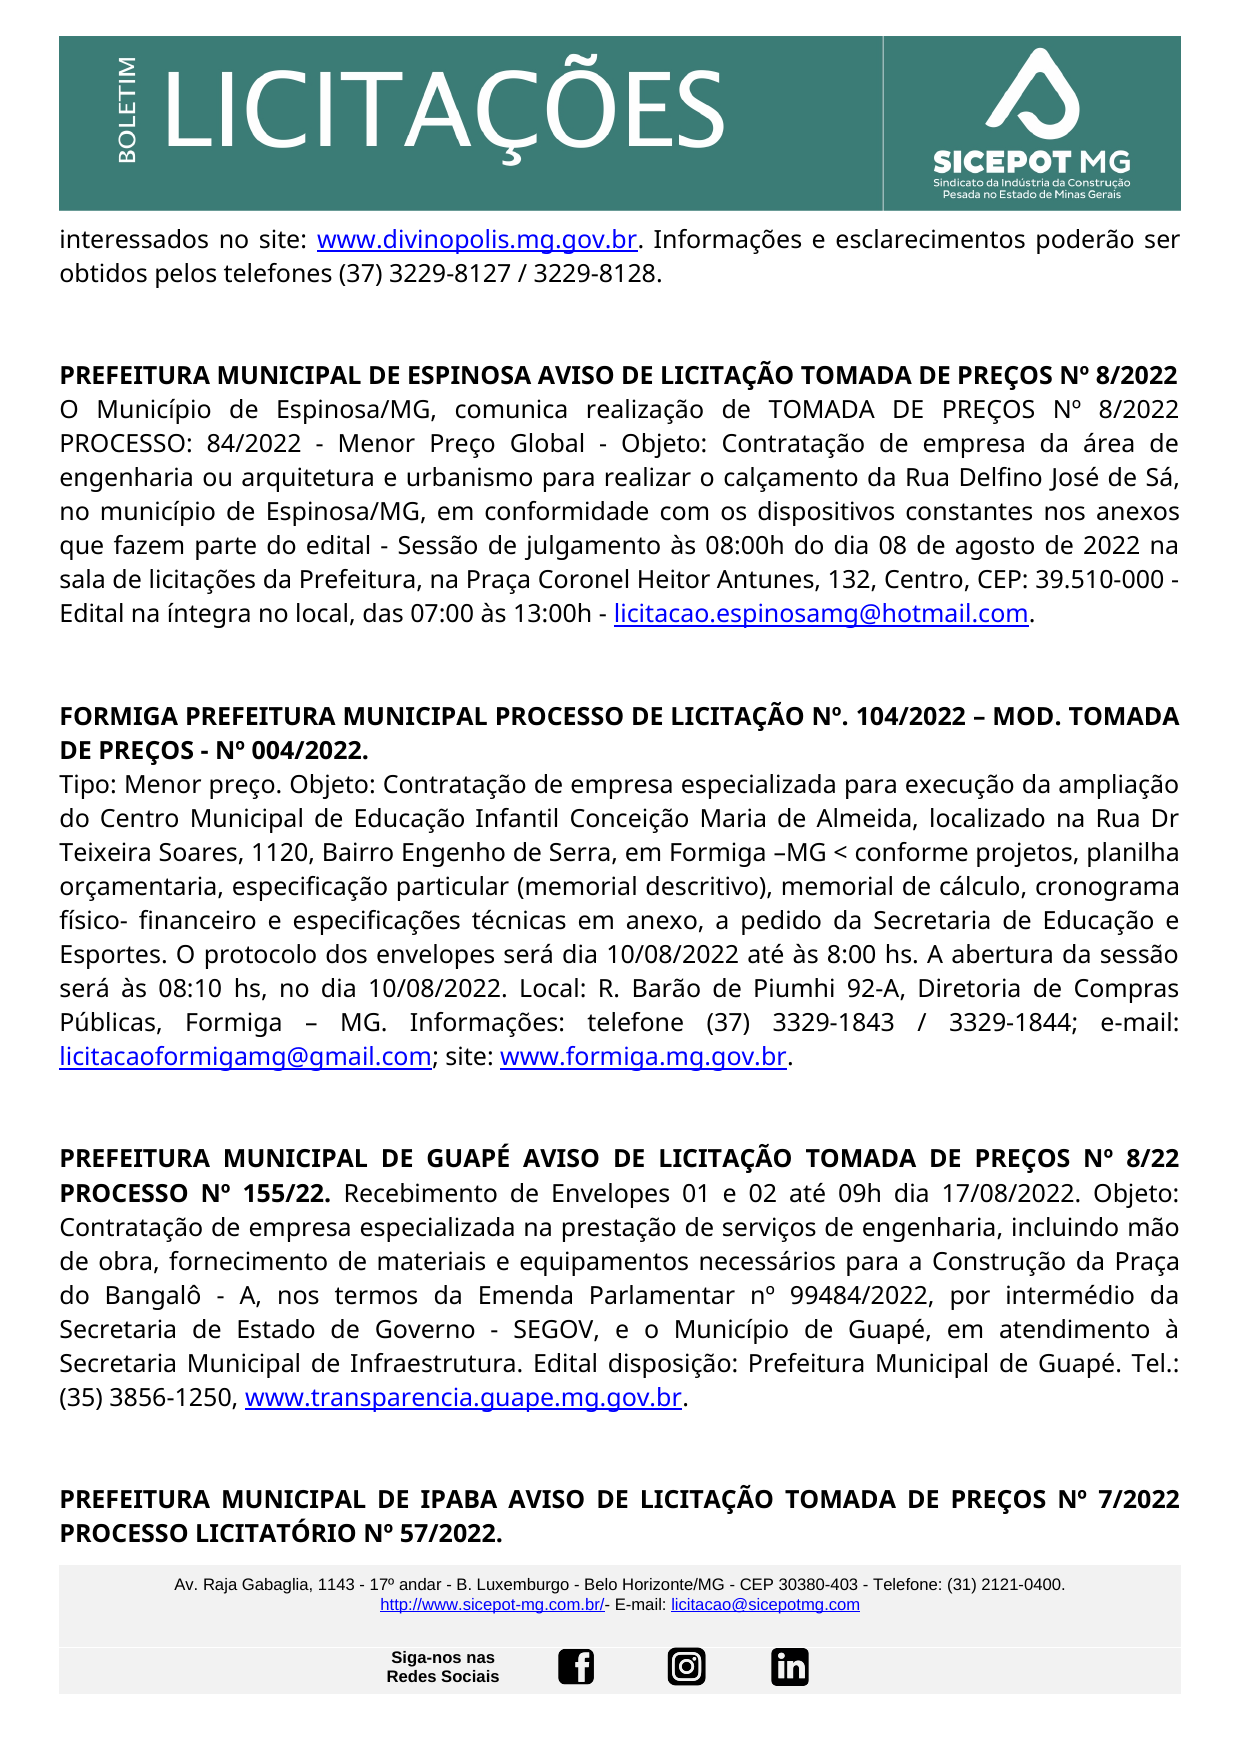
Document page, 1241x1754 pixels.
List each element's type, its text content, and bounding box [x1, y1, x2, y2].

picture [771, 1648, 809, 1686]
text O Município de Espinosa/MG, comunica realização de TOMADA DE PREÇOS Nº 8/2022 PROCESSO: 84/2022 - Menor Preço Global - Objeto: Contratação de empresa da área de engenharia ou arquitetura e urbanismo para realizar o calçamento da Rua Delfino José de Sá, no município de Espinosa/MG, em conformidade com os dispositivos constantes nos anexos que fazem parte do edital - Sessão de julgamento às 08:00h do dia 08 de agosto de 2022 na sala de licitações da Prefeitura, na Praça Coronel Heitor Antunes, 132, Centro, CEP: 39.510-000 - Edital na íntegra no local, das 07:00 às 13:00h - licitacao.espinosamg@hotmail.com. [59, 392, 1181, 630]
picture [59, 36, 1181, 211]
text PREFEITURA MUNICIPAL DE IPABA AVISO DE LICITAÇÃO TOMADA DE PREÇOS Nº 7/2022 PROCESSO LICITATÓRIO Nº 57/2022. [59, 1482, 1181, 1550]
picture [667, 1647, 706, 1686]
picture [557, 1648, 594, 1685]
text FORMIGA PREFEITURA MUNICIPAL PROCESSO DE LICITAÇÃO Nº. 104/2022 – MOD. TOMADA DE PREÇOS - Nº 004/2022. [59, 698, 1181, 766]
text Tipo: Menor preço. Objeto: Contratação de empresa especializada para execução da ampliação do Centro Municipal de Educação Infantil Conceição Maria de Almeida, localizado na Rua Dr Teixeira Soares, 1120, Bairro Engenho de Serra, em Formiga –MG < conforme projetos, planilha orçamentaria, especificação particular (memorial descritivo), memorial de cálculo, cronograma físico- financeiro e especificações técnicas em anexo, a pedido da Secretaria de Educação e Esportes. O protocolo dos envelopes será dia 10/08/2022 até às 8:00 hs. A abertura da sessão será às 08:10 hs, no dia 10/08/2022. Local: R. Barão de Piumhi 92-A, Diretoria de Compras Públicas, Formiga – MG. Informações: telefone (37) 3329-1843 / 3329-1844; e-mail: licitacaoformigamg@gmail.com; site: www.formiga.mg.gov.br. [59, 766, 1181, 1073]
text PREFEITURA MUNICIPAL DE ESPINOSA AVISO DE LICITAÇÃO TOMADA DE PREÇOS Nº 8/2022 [59, 358, 1181, 392]
text PREFEITURA MUNICIPAL DE GUAPÉ AVISO DE LICITAÇÃO TOMADA DE PREÇOS Nº 8/22 PROCESSO Nº 155/22. Recebimento de Envelopes 01 e 02 até 09h dia 17/08/2022. Objeto: Contratação de empresa especializada na prestação de serviços de engenharia, incluindo mão de obra, fornecimento de materiais e equipamentos necessários para a Construção da Praça do Bangalô - A, nos termos da Emenda Parlamentar nº 99484/2022, por intermédio da Secretaria de Estado de Governo - SEGOV, e o Município de Guapé, em atendimento à Secretaria Municipal de Infraestrutura. Edital disposição: Prefeitura Municipal de Guapé. Tel.: (35) 3856-1250, www.transparencia.guape.mg.gov.br. [59, 1141, 1181, 1414]
